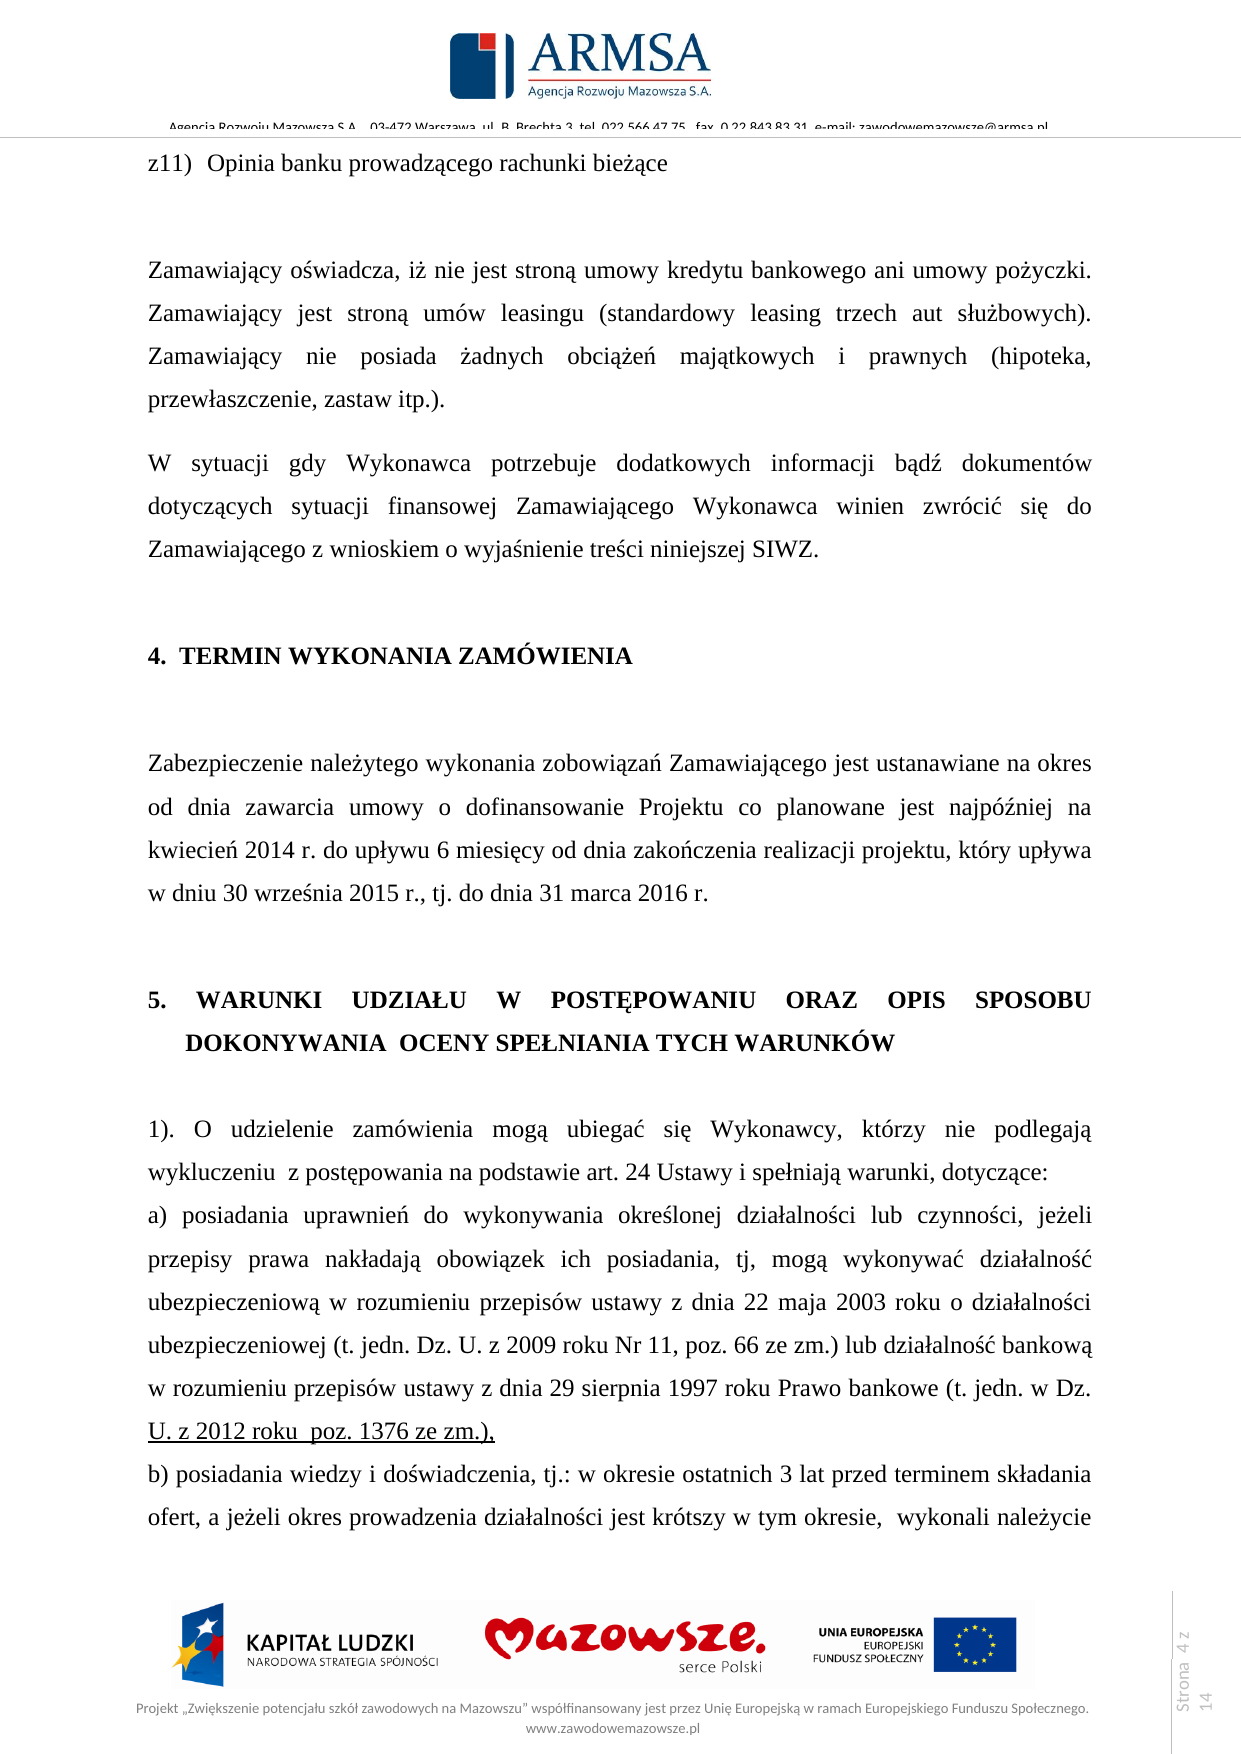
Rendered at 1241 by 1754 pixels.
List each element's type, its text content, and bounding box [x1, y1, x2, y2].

text 4. TERMIN WYKONANIA ZAMÓWIENIA [148, 641, 1093, 670]
text a) posiadania uprawnień do wykonywania określonej działalności lub czynności, jeżeli przepisy prawa nakładają obowiązek ich posiadania, tj, mogą wykonywać działalność ubezpieczeniową w rozumieniu przepisów ustawy z dnia 22 maja 2003 roku o działalności ubezpieczeniowej (t. jedn. Dz. U. z 2009 roku Nr 11, poz. 66 ze zm.) lub działalność bankową w rozumieniu przepisów ustawy z dnia 29 sierpnia 1997 roku Prawo bankowe (t. jedn. w Dz. U. z 2012 roku poz. 1376 ze zm.), [148, 1201, 1093, 1445]
text Zamawiający oświadcza, iż nie jest stroną umowy kredytu bankowego ani umowy pożyczki. Zamawiający jest stroną umów leasingu (standardowy leasing trzech aut służbowych). Zamawiający nie posiada żadnych obciążeń majątkowych i prawnych (hipoteka, przewłaszczenie, zastaw itp.). [148, 255, 1093, 413]
text 5. WARUNKI UDZIAŁU W POSTĘPOWANIU ORAZ OPIS SPOSOBU DOKONYWANIA OCENY SPEŁNIANIA TYCH WARUNKÓW [148, 985, 1093, 1057]
picture [171, 1600, 1035, 1689]
list Opinia banku prowadzącego rachunki bieżące [148, 148, 1093, 176]
text W sytuacji gdy Wykonawca potrzebuje dodatkowych informacji bądź dokumentów dotyczących sytuacji finansowej Zamawiającego Wykonawca winien zwrócić się do Zamawiającego z wnioskiem o wyjaśnienie treści niniejszej SIWZ. [148, 448, 1093, 563]
text 1). O udzielenie zamówienia mogą ubiegać się Wykonawcy, którzy nie podlegają wykluczeniu z postępowania na podstawie art. 24 Ustawy i spełniają warunki, dotyczące: [148, 1114, 1093, 1186]
picture [450, 33, 711, 99]
text Zabezpieczenie należytego wykonania zobowiązań Zamawiającego jest ustanawiane na okres od dnia zawarcia umowy o dofinansowanie Projektu co planowane jest najpóźniej na kwiecień 2014 r. do upływu 6 miesięcy od dnia zakończenia realizacji projektu, który upływa w dniu 30 września 2015 r., tj. do dnia 31 marca 2016 r. [148, 748, 1093, 907]
